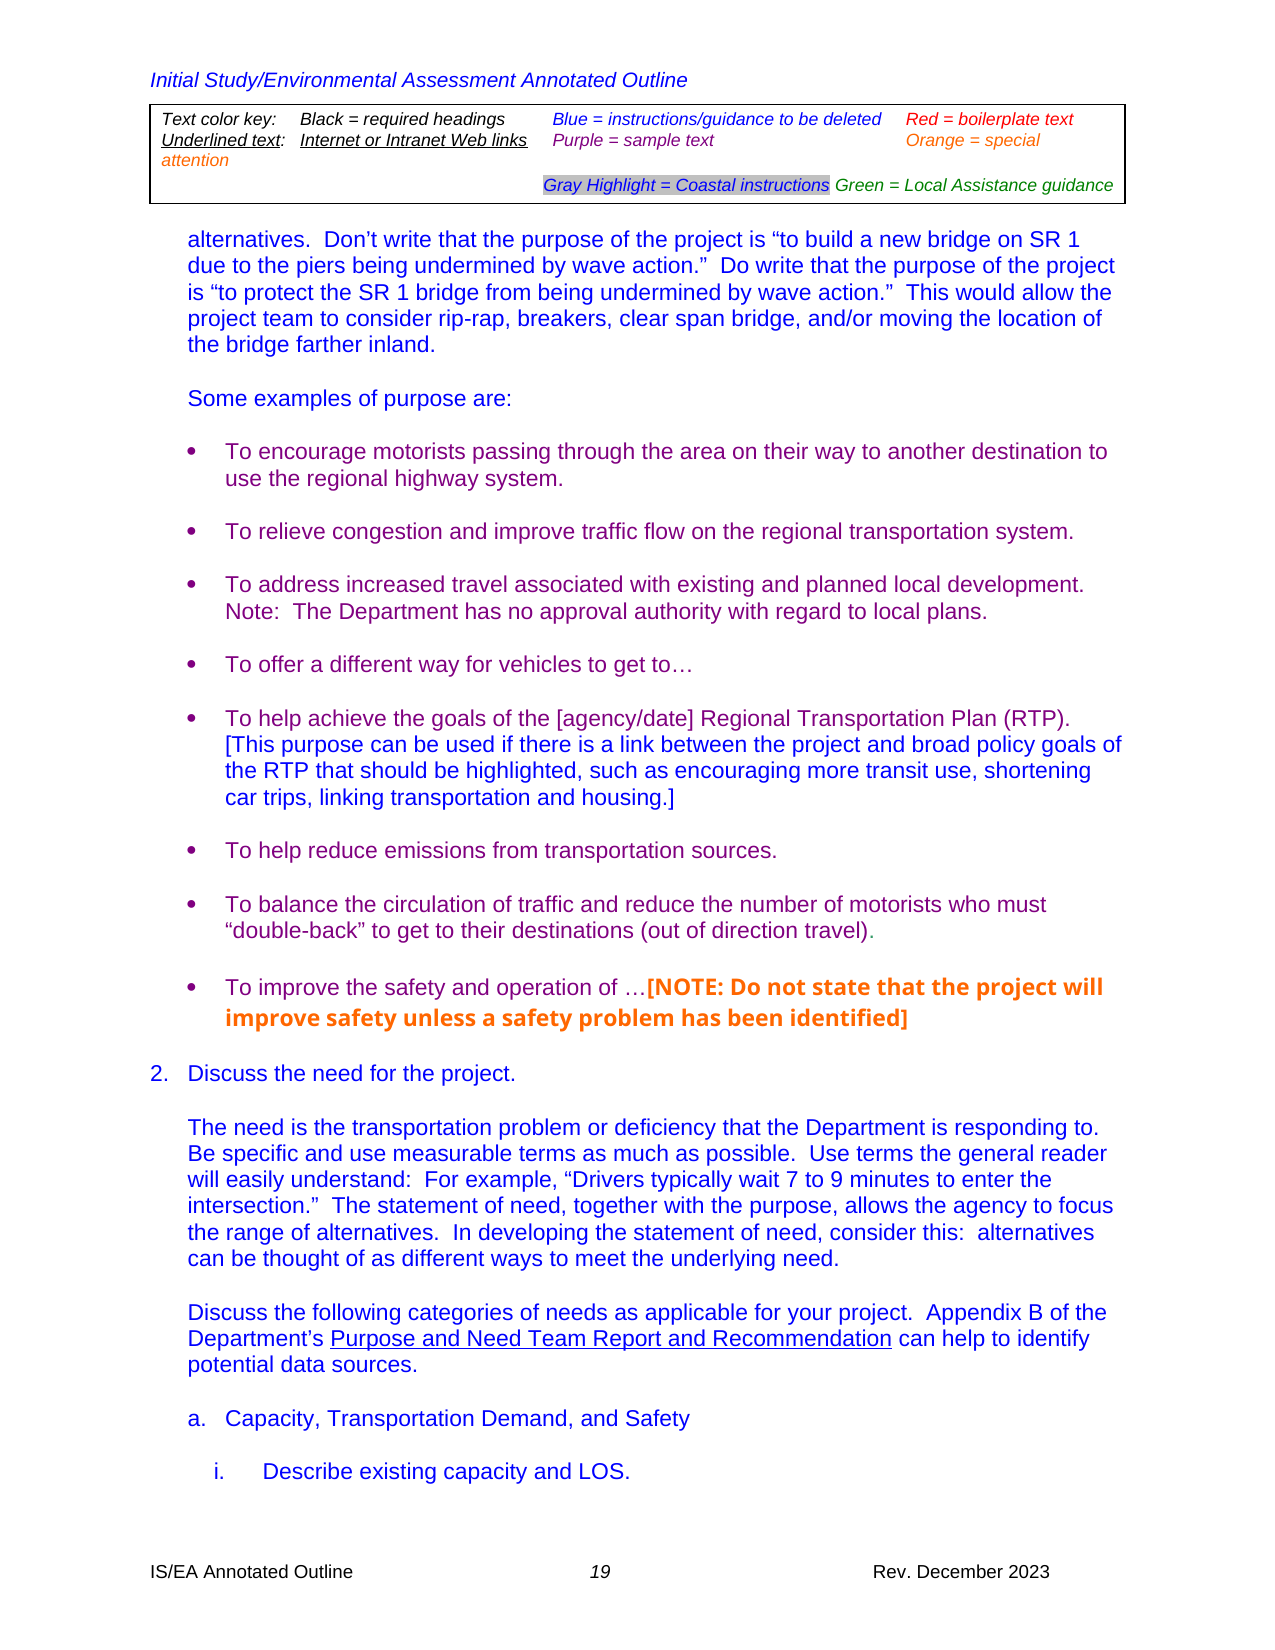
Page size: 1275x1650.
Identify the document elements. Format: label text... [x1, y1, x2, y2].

list To balance the circulation of traffic and reduce the number of motorists who must “double-back” to get to their destinations (out of direction travel). [187, 891, 1125, 943]
list To encourage motorists passing through the area on their way to another destination to use the regional highway system. [187, 438, 1125, 491]
list Discuss the following categories of needs as applicable for your project. Appendix B of the Department’s Purpose and Need Team Report and Recommendation can help to identify potential data sources. [187, 1299, 1125, 1378]
list To relieve congestion and improve traffic flow on the regional transportation system. [187, 518, 1125, 544]
list To address increased travel associated with existing and planned local development. Note: The Department has no approval authority with regard to local plans. [187, 571, 1125, 624]
list To offer a different way for vehicles to get to… [187, 651, 1125, 678]
list Describe existing capacity and LOS. [225, 1458, 1125, 1484]
list To help reduce emissions from transportation sources. [187, 837, 1125, 863]
list Discuss the need for the project. [150, 1060, 1125, 1086]
list The need is the transportation problem or deficiency that the Department is responding to. Be specific and use measurable terms as much as possible. Use terms the general reader will easily understand: For example, “Drivers typically wait 7 to 9 minutes to enter the intersection.” The statement of need, together with the purpose, allows the agency to focus the range of alternatives. In developing the statement of need, consider this: alternatives can be thought of as different ways to meet the underlying need. [187, 1113, 1125, 1272]
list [187, 226, 1125, 358]
list Capacity, Transportation Demand, and Safety [187, 1405, 1125, 1431]
list To improve the safety and operation of …[NOTE: Do not state that the project will improve safety unless a safety problem has been identified] [187, 970, 1125, 1033]
list To help achieve the goals of the [agency/date] Regional Transportation Plan (RTP). [This purpose can be used if there is a link between the project and broad policy goals of the RTP that should be highlighted, such as encouraging more transit use, shortening car trips, linking transportation and housing.] [187, 705, 1125, 810]
list Some examples of purpose are: [187, 385, 1125, 411]
